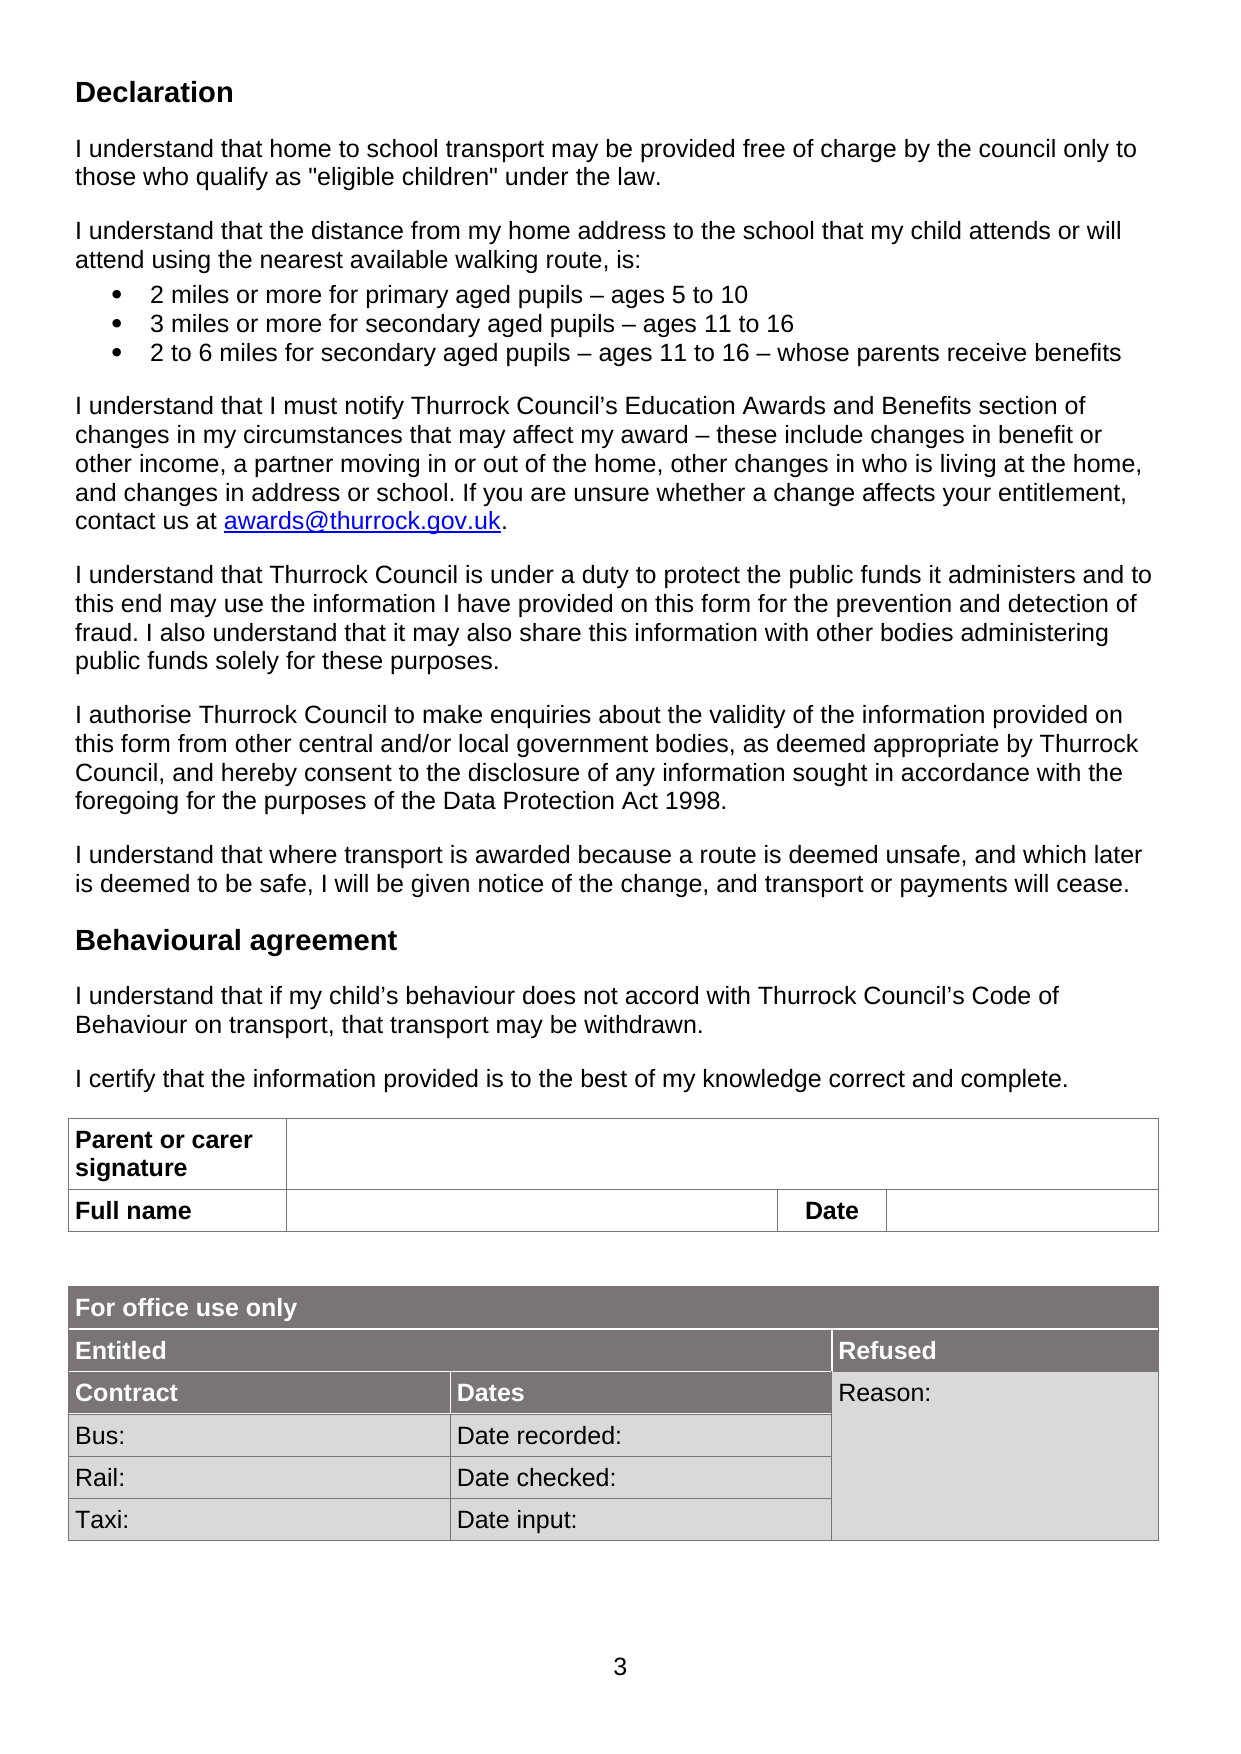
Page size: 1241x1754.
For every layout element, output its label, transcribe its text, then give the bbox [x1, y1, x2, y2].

table_header For office use only [69, 1287, 1158, 1328]
text I understand that home to school transport may be provided free of charge by the council only to those who qualify as "eligible children" under the law. [75, 133, 1165, 191]
table_cell Refused [833, 1330, 1158, 1371]
text I understand that I must notify Thurrock Council’s Education Awards and Benefits section of changes in my circumstances that may affect my award – these include changes in benefit or other income, a partner moving in or out of the home, other changes in who is living at the home, and changes in address or school. If you are unsure whether a change affects your entitlement, contact us at awards@thurrock.gov.uk. [75, 391, 1165, 535]
list 3 miles or more for secondary aged pupils – ages 11 to 16 [112, 309, 1165, 337]
list 2 to 6 miles for secondary aged pupils – ages 11 to 16 – whose parents receive benefits [112, 337, 1165, 366]
list 2 miles or more for primary aged pupils – ages 5 to 10 [112, 280, 1165, 309]
text I certify that the information provided is to the best of my knowledge correct and complete. [75, 1064, 1165, 1092]
table_header Parent or carer signature [69, 1119, 286, 1188]
text I understand that Thurrock Council is under a duty to protect the public funds it administers and to this end may use the information I have provided on this form for the prevention and detection of fraud. I also understand that it may also share this information with other bodies administering public funds solely for these purposes. [75, 560, 1165, 675]
text I authorise Thurrock Council to make enquiries about the validity of the information provided on this form from other central and/or local government bodies, as deemed appropriate by Thurrock Council, and hereby consent to the disclosure of any information sought in accordance with the foregoing for the purposes of the Data Protection Act 1998. [75, 700, 1165, 815]
table_cell Taxi: [69, 1499, 450, 1540]
table_cell Bus: [69, 1415, 450, 1456]
table_cell Contract [69, 1372, 450, 1413]
text I understand that if my child’s behaviour does not accord with Thurrock Council’s Code of Behaviour on transport, that transport may be withdrawn. [75, 981, 1165, 1039]
table_header [287, 1119, 1158, 1188]
table_cell Full name [69, 1190, 286, 1231]
table_cell Dates [451, 1372, 831, 1413]
subtitle Declaration [75, 75, 1165, 108]
table_cell Date input: [451, 1499, 831, 1540]
table_cell Date checked: [451, 1457, 831, 1498]
table_cell Date recorded: [451, 1415, 831, 1456]
table_cell [287, 1190, 777, 1231]
text I understand that where transport is awarded because a route is deemed unsafe, and which later is deemed to be safe, I will be given notice of the change, and transport or payments will cease. [75, 840, 1165, 898]
subtitle Behavioural agreement [75, 923, 1165, 956]
table_cell Date [778, 1190, 886, 1231]
text I understand that the distance from my home address to the school that my child attends or will attend using the nearest available walking route, is: [75, 216, 1165, 273]
table_cell Entitled [69, 1330, 831, 1371]
table_cell Reason: [832, 1372, 1158, 1540]
table_cell [887, 1190, 1158, 1231]
table_cell Rail: [69, 1457, 450, 1498]
